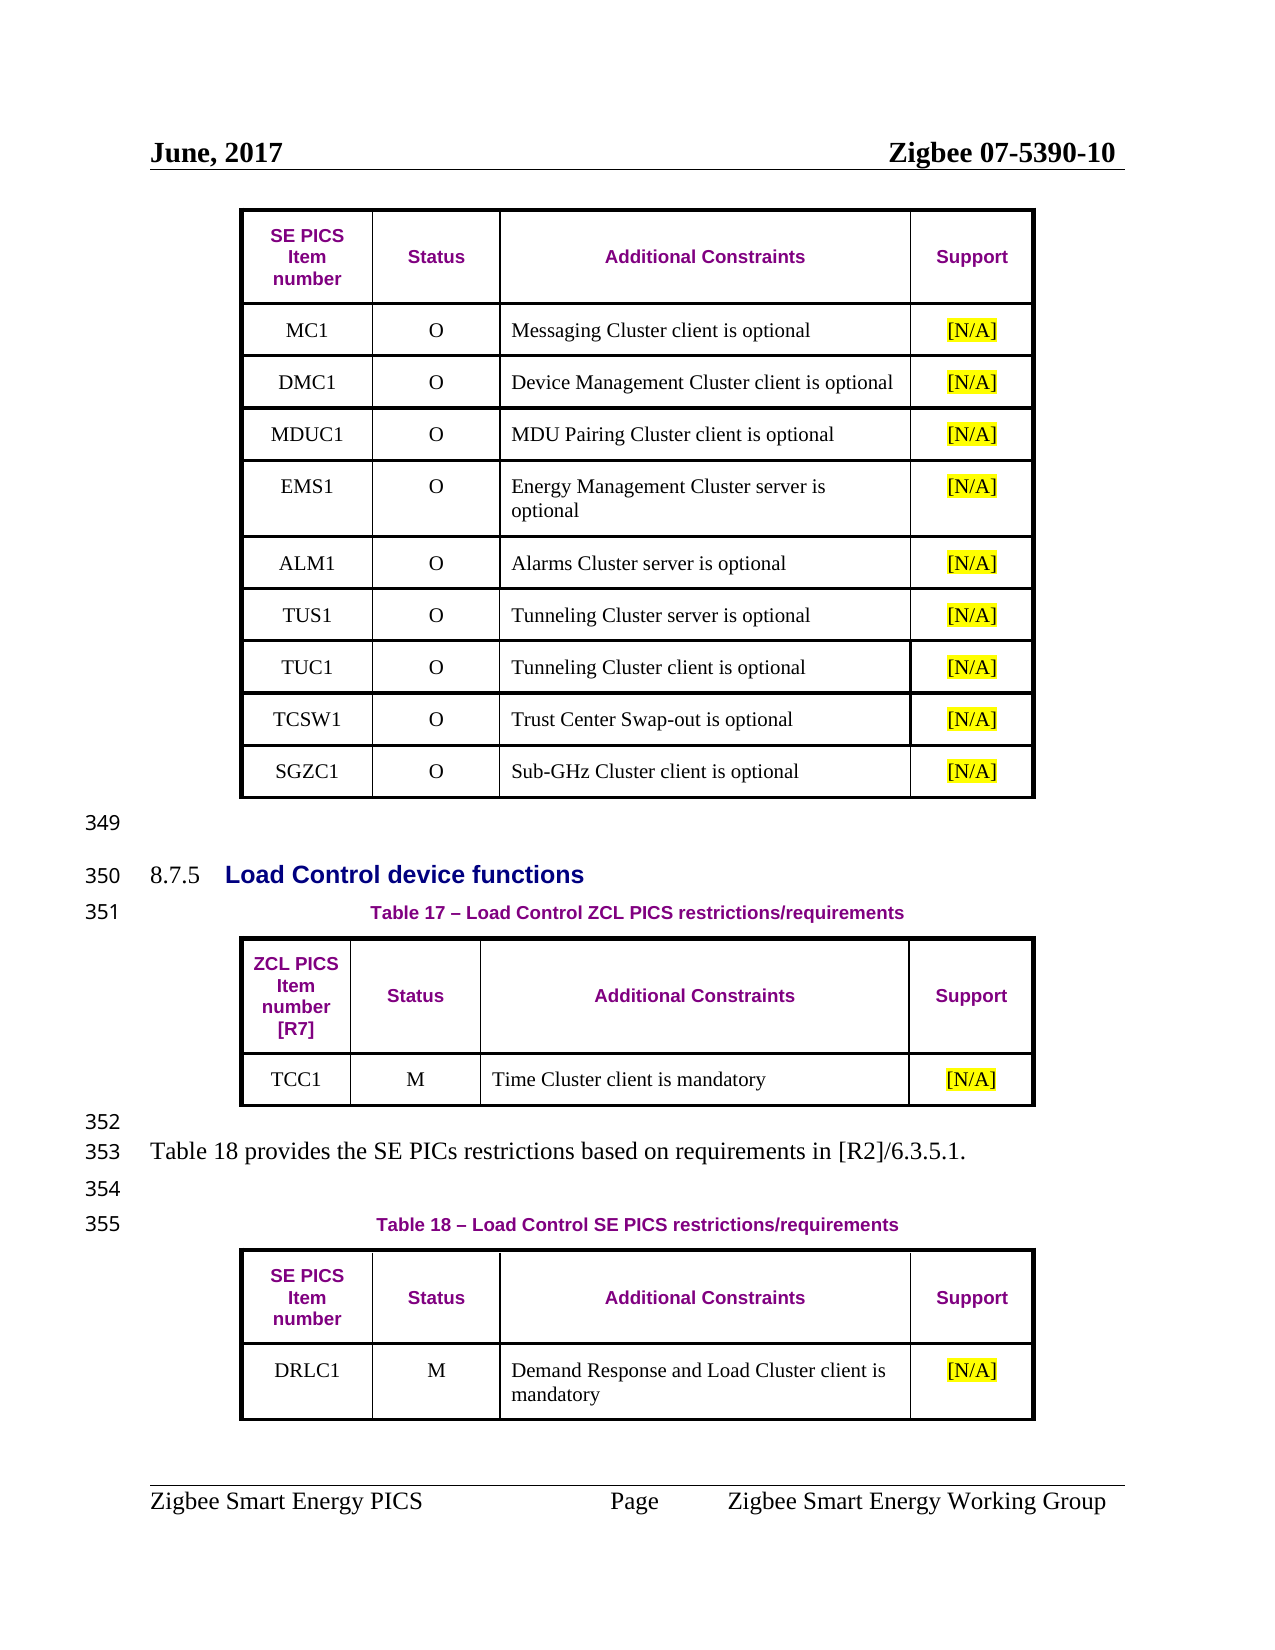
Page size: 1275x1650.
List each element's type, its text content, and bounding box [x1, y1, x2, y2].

table_cell Trust Center Swap-out is optional [500, 695, 909, 743]
table_header Status [373, 1252, 500, 1342]
table_cell Alarms Cluster server is optional [501, 538, 910, 587]
table_cell Demand Response and Load Cluster client is mandatory [501, 1345, 910, 1418]
table_cell DRLC1 [244, 1345, 372, 1418]
table_cell DMC1 [244, 357, 372, 406]
table_cell O [373, 410, 499, 458]
table_cell O [373, 590, 499, 639]
table_cell O [373, 305, 499, 354]
table_cell MDUC1 [244, 410, 372, 458]
table_cell [N/A] [911, 1345, 1031, 1418]
table_cell M [373, 1345, 499, 1418]
table_cell [N/A] [911, 305, 1031, 354]
table_cell MC1 [244, 305, 372, 354]
table_cell [N/A] [911, 462, 1031, 535]
table_cell [N/A] [911, 357, 1031, 406]
table_cell [N/A] [911, 538, 1031, 587]
table_cell O [373, 538, 499, 587]
table_cell O [373, 357, 499, 406]
table_cell [N/A] [910, 1055, 1031, 1104]
table_cell TUS1 [244, 590, 372, 639]
table_cell O [373, 695, 499, 743]
table_cell [N/A] [911, 590, 1031, 639]
table_cell [N/A] [912, 642, 1031, 691]
table_cell Sub-GHz Cluster client is optional [500, 747, 910, 796]
text Table 17 – Load Control ZCL PICS restrictions/requirements [150, 902, 1125, 923]
table_cell [N/A] [911, 747, 1031, 796]
table_cell SGZC1 [244, 747, 372, 796]
table_header Support [911, 1252, 1031, 1342]
table_cell MDU Pairing Cluster client is optional [501, 410, 910, 458]
table_cell Energy Management Cluster server is optional [501, 462, 910, 535]
table_header Additional Constraints [481, 941, 908, 1052]
table_header SE PICS Item number [244, 212, 372, 302]
table_cell TCC1 [244, 1055, 350, 1104]
table_cell ALM1 [244, 538, 372, 587]
table_cell M [351, 1055, 480, 1104]
table_cell O [373, 747, 499, 796]
subtitle Load Control device functions [150, 860, 1125, 889]
table_cell TCSW1 [244, 695, 372, 743]
table_cell TUC1 [244, 642, 372, 691]
table_cell EMS1 [244, 462, 372, 535]
table_cell [N/A] [912, 695, 1031, 743]
table_header Status [373, 212, 499, 302]
table_header Additional Constraints [501, 1252, 910, 1342]
table_header Support [910, 941, 1031, 1052]
table_cell Device Management Cluster client is optional [501, 357, 910, 406]
table_cell O [373, 642, 499, 691]
table_cell Tunneling Cluster client is optional [500, 642, 909, 691]
table_cell Tunneling Cluster server is optional [500, 590, 910, 639]
table_header Status [351, 941, 480, 1052]
table_header SE PICS Item number [244, 1252, 372, 1342]
table_cell O [373, 462, 499, 535]
table_cell Time Cluster client is mandatory [481, 1055, 908, 1104]
table_header Additional Constraints [501, 212, 910, 302]
table_cell [N/A] [911, 410, 1031, 458]
table_header Support [911, 212, 1031, 302]
text Table 18 provides the SE PICs restrictions based on requirements in [R2]/6.3.5.1. [150, 1136, 1125, 1164]
table_cell Messaging Cluster client is optional [501, 305, 910, 354]
text Table 18 – Load Control SE PICS restrictions/requirements [150, 1214, 1125, 1235]
table_header ZCL PICS Item number [R7] [244, 941, 350, 1052]
